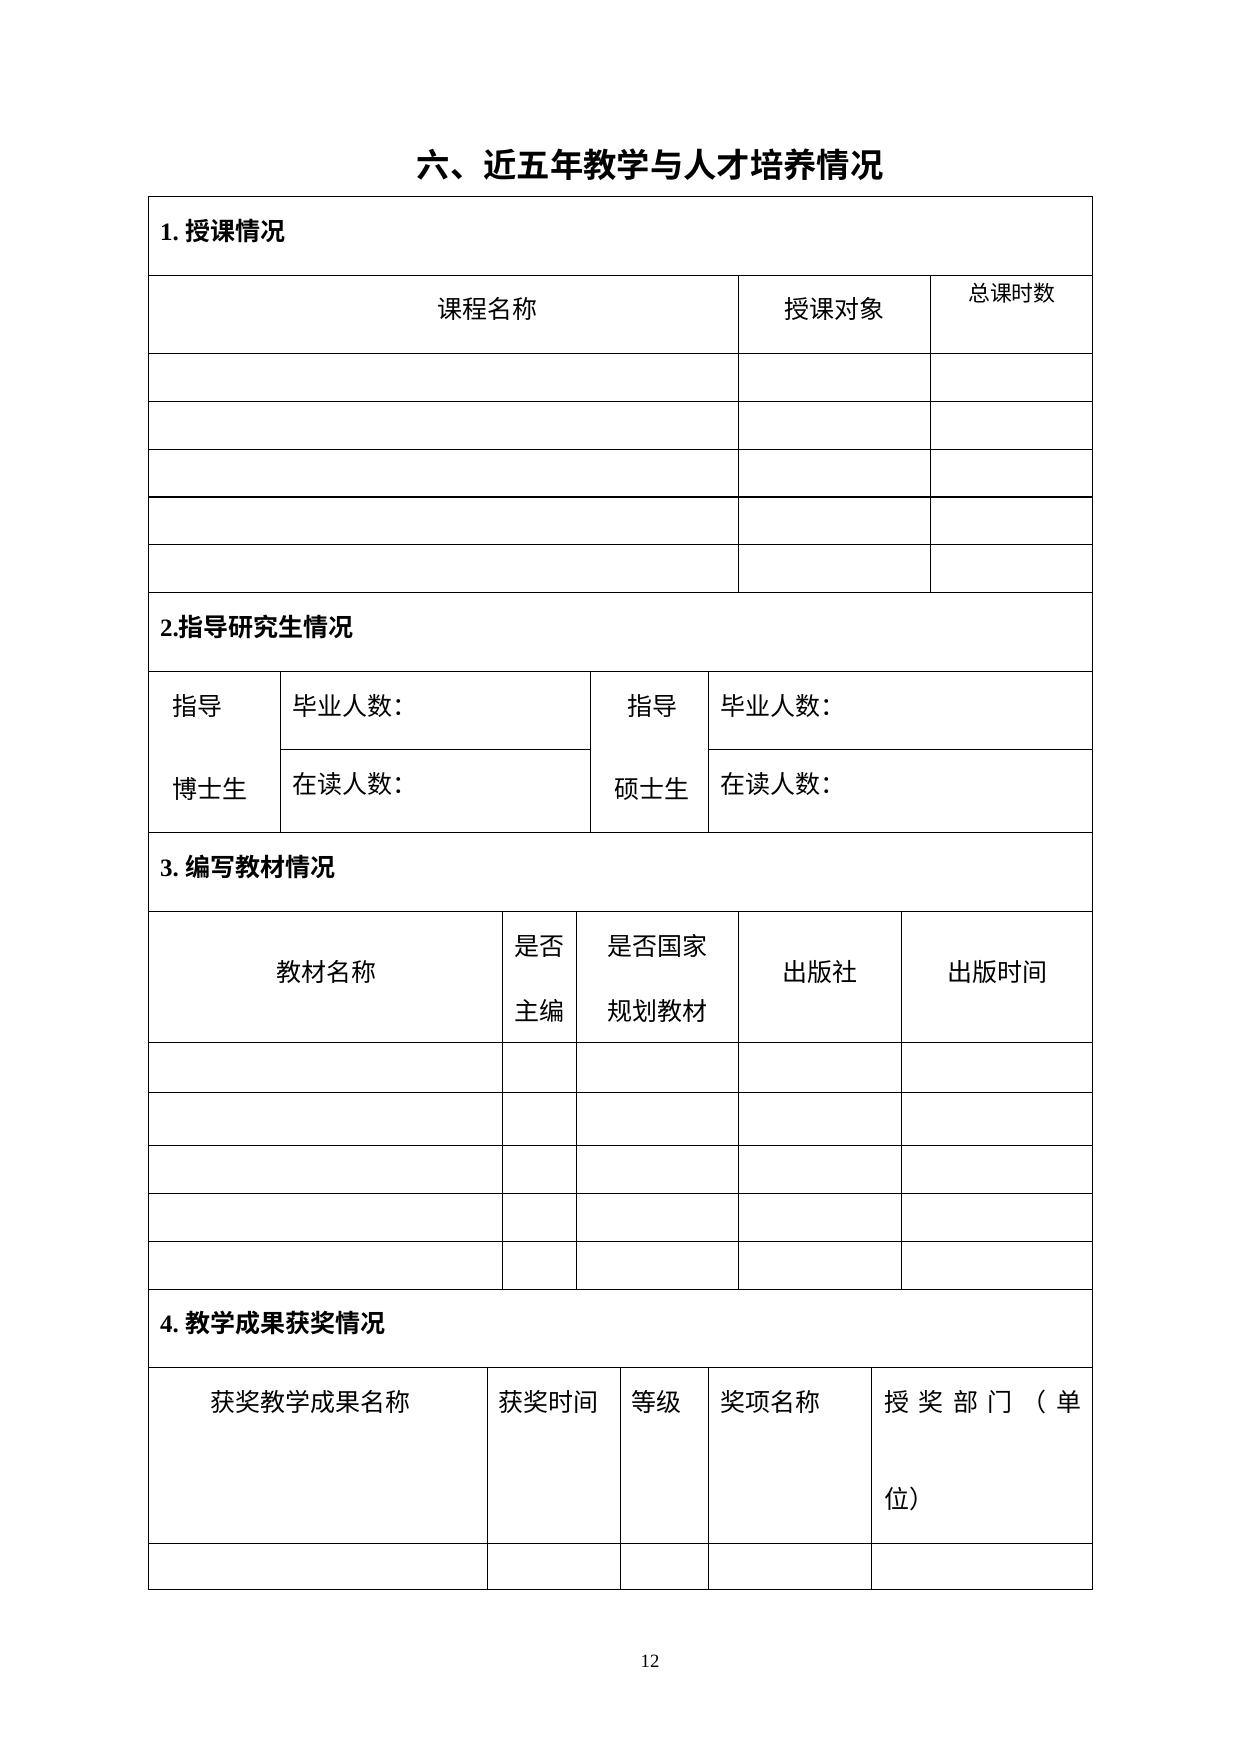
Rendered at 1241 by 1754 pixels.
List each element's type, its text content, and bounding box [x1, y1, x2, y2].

table_cell 授课对象 [739, 276, 930, 353]
table_cell [149, 450, 738, 496]
table_cell 在读人数： [281, 750, 590, 832]
table_cell [149, 1146, 502, 1193]
table_cell 获奖时间 [488, 1368, 620, 1543]
table_cell [931, 450, 1092, 496]
table_cell [739, 354, 930, 401]
table_cell [931, 498, 1092, 544]
table_header 1. 授课情况 [149, 197, 1092, 274]
table_cell [739, 450, 930, 496]
table_cell [709, 1544, 871, 1589]
table_cell 指导 硕士生 [591, 672, 708, 832]
table_cell [149, 545, 738, 592]
table_cell [931, 354, 1092, 401]
table_cell [902, 1242, 1092, 1288]
table_cell [149, 1242, 502, 1288]
table_cell 是否 主编 [503, 912, 576, 1042]
table_cell [577, 1043, 738, 1092]
table_cell 在读人数： [709, 750, 1092, 832]
table_cell 获奖教学成果名称 [149, 1368, 487, 1543]
table_cell 是否国家 规划教材 [577, 912, 738, 1042]
table_cell [577, 1146, 738, 1193]
table_cell [149, 1093, 502, 1145]
table_cell [149, 1194, 502, 1241]
table_cell [739, 498, 930, 544]
table_cell 毕业人数： [709, 672, 1092, 749]
table_cell [149, 1544, 487, 1589]
table_cell [902, 1194, 1092, 1241]
table_cell 指导 博士生 [149, 672, 280, 832]
table_cell 奖项名称 [709, 1368, 871, 1543]
table_cell [931, 402, 1092, 449]
table_cell 课程名称 [149, 276, 738, 353]
table_cell 总课时数 [931, 276, 1092, 353]
table_cell [503, 1146, 576, 1193]
table_cell [503, 1093, 576, 1145]
table_cell [902, 1146, 1092, 1193]
table_cell [621, 1544, 708, 1589]
table_cell [739, 1093, 901, 1145]
table_cell [931, 545, 1092, 592]
table_cell [149, 498, 738, 544]
table_cell [577, 1242, 738, 1288]
table_cell [739, 1146, 901, 1193]
table_cell [149, 354, 738, 401]
table_cell [577, 1093, 738, 1145]
table_cell [902, 1043, 1092, 1092]
table_cell 3. 编写教材情况 [149, 833, 1092, 911]
table_cell 出版社 [739, 912, 901, 1042]
table_cell 4. 教学成果获奖情况 [149, 1290, 1092, 1367]
table_cell [902, 1093, 1092, 1145]
table_cell [503, 1043, 576, 1092]
table_cell [739, 402, 930, 449]
subtitle 六、近五年教学与人才培养情况 [148, 131, 1152, 196]
table_cell [488, 1544, 620, 1589]
table_cell [739, 1194, 901, 1241]
table_cell 毕业人数： [281, 672, 590, 749]
table_cell [739, 545, 930, 592]
table_cell [739, 1043, 901, 1092]
table_cell [503, 1242, 576, 1288]
table_cell 出版时间 [902, 912, 1092, 1042]
table_cell [739, 1242, 901, 1288]
table_cell 等级 [621, 1368, 708, 1543]
table_cell [149, 1043, 502, 1092]
table_cell 教材名称 [149, 912, 502, 1042]
table_cell [872, 1544, 1092, 1589]
table_cell 授奖部门（单位） [872, 1368, 1092, 1543]
table_cell 2.指导研究生情况 [149, 593, 1092, 671]
table_cell [503, 1194, 576, 1241]
table_cell [149, 402, 738, 449]
table_cell [577, 1194, 738, 1241]
